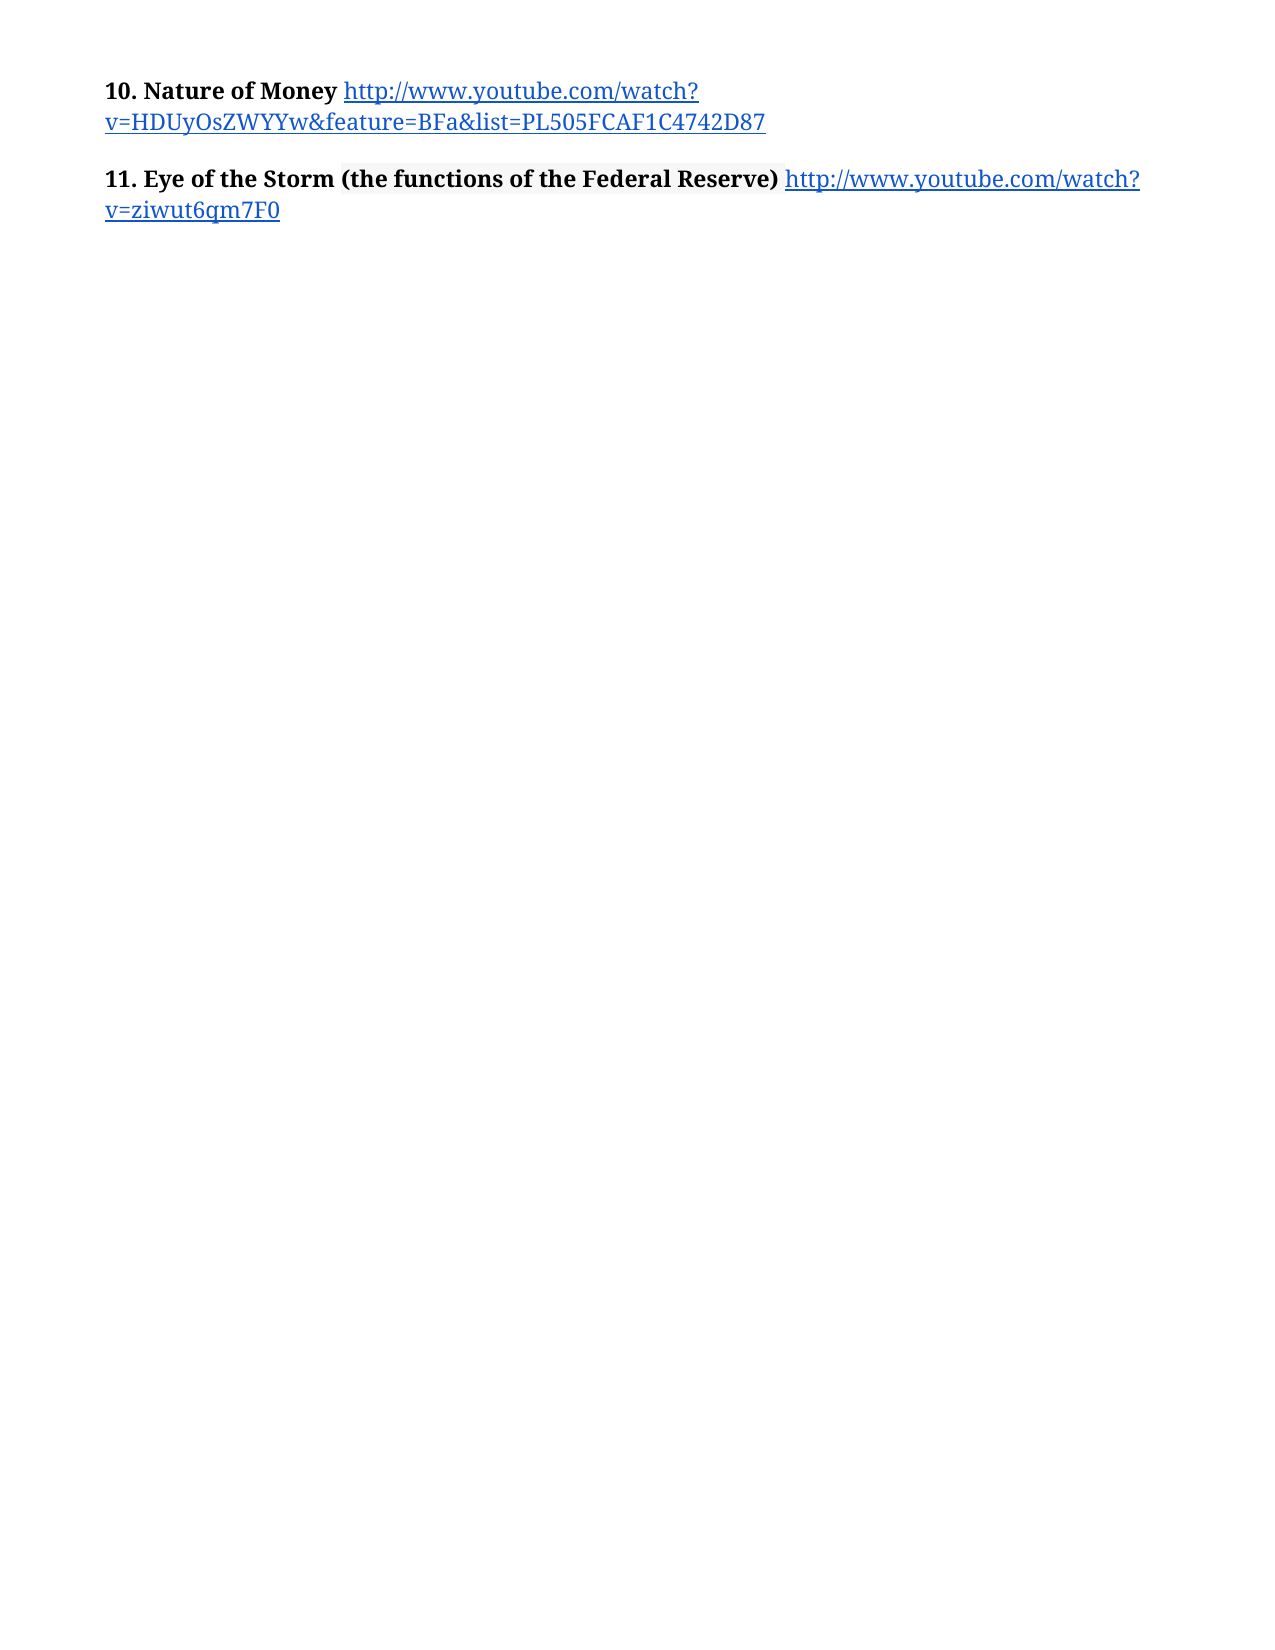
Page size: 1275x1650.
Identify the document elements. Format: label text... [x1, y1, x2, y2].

text 10. Nature of Money http://www.youtube.com/watch?v=HDUyOsZWYYw&feature=BFa&list=PL505FCAF1C4742D87 [105, 75, 1170, 137]
text 11. Eye of the Storm (the functions of the Federal Reserve) http://www.youtube.com/watch?v=ziwut6qm7F0 [105, 162, 1170, 225]
